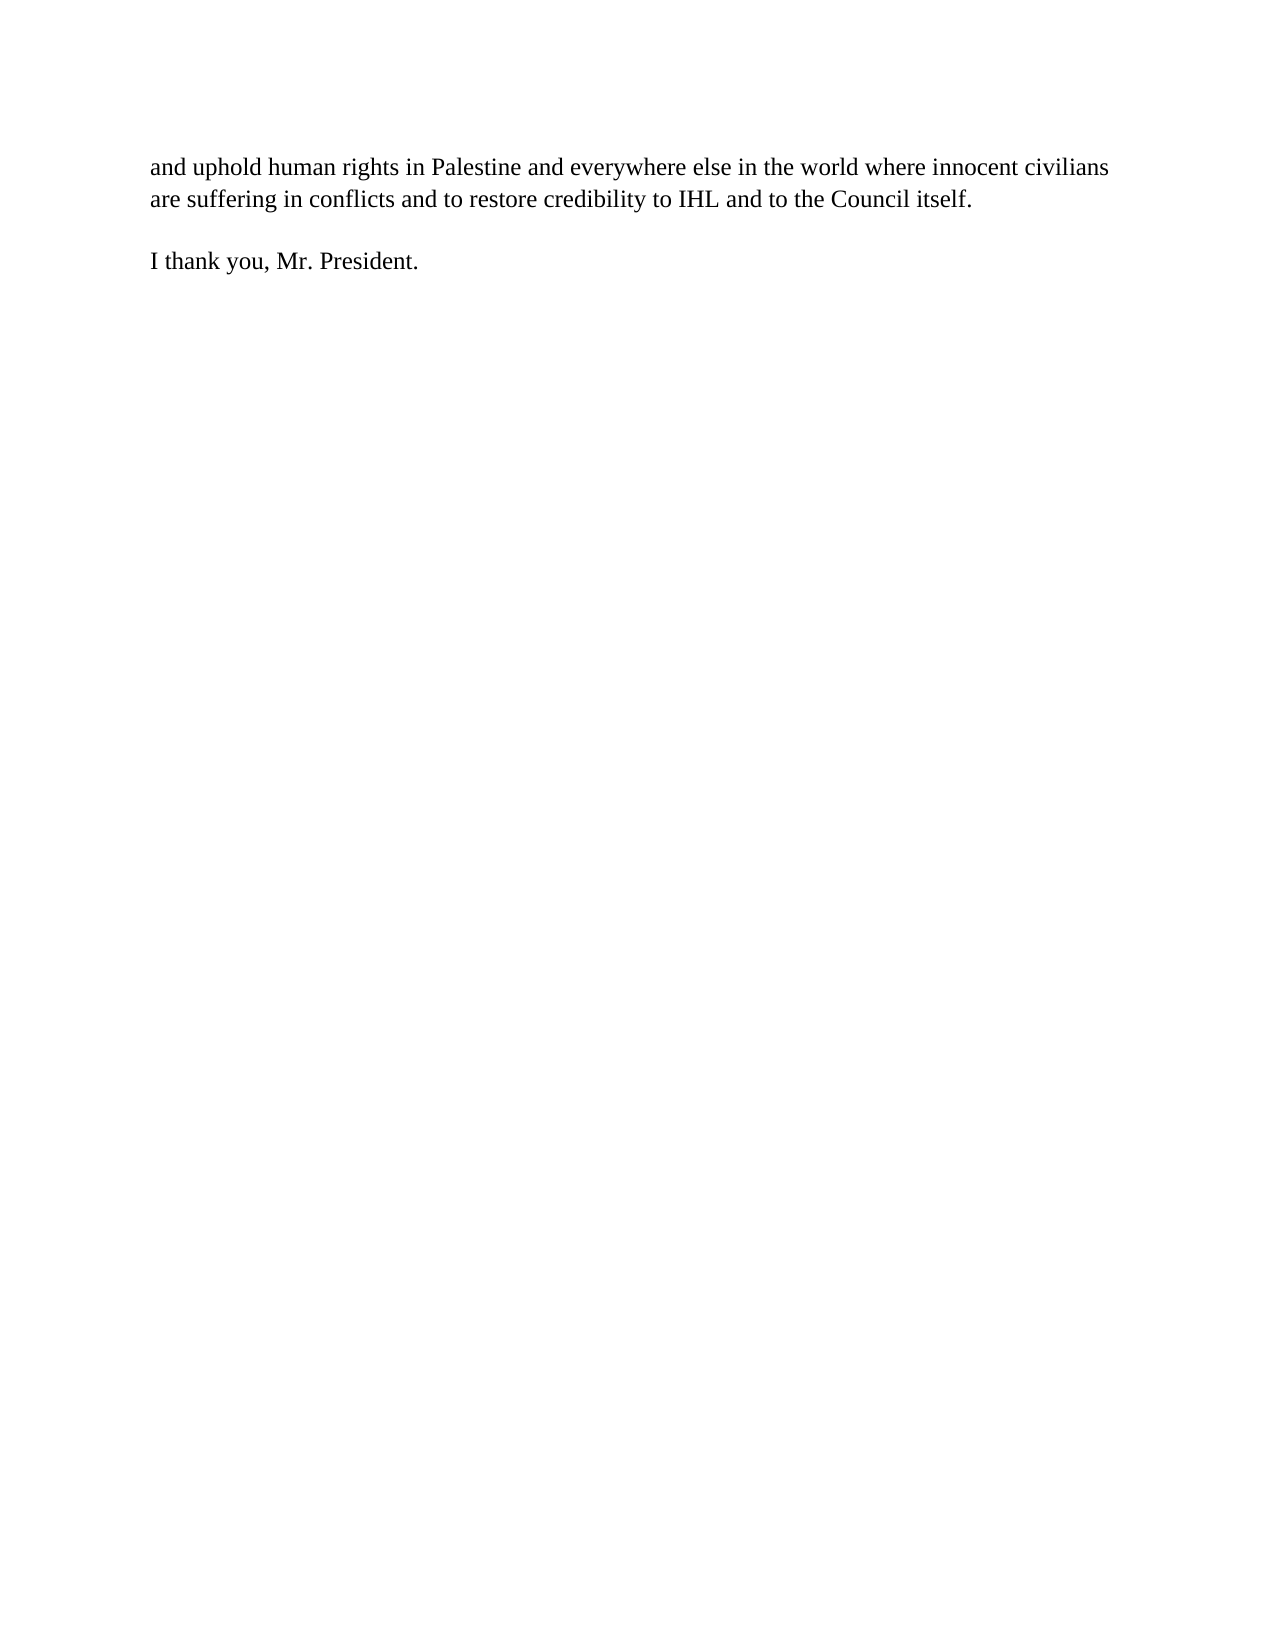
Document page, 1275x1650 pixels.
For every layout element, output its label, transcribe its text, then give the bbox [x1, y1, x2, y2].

text I thank you, Mr. President. [150, 244, 1125, 275]
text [150, 150, 1125, 212]
